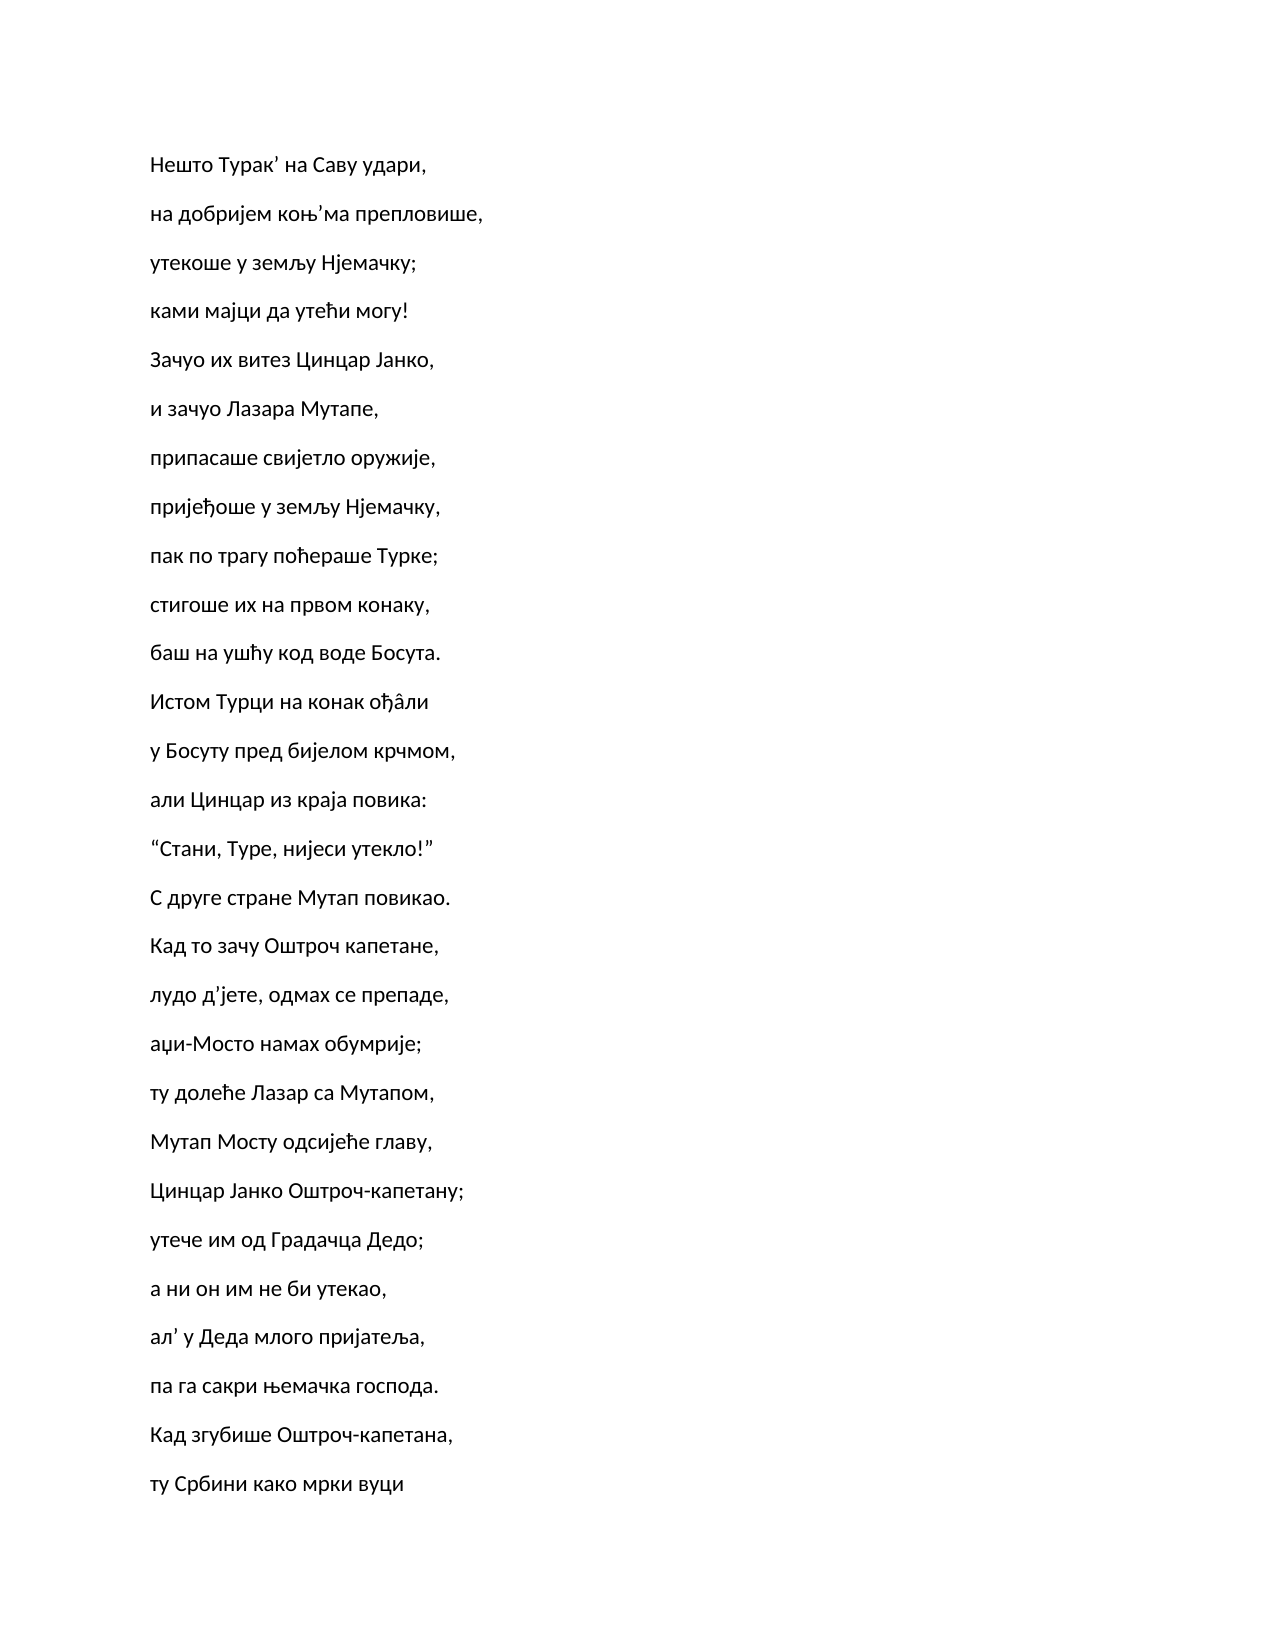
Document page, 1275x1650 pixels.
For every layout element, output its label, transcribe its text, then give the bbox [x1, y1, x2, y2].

text пак по трагу поћераше Турке; [150, 541, 1125, 569]
text Цинцар Јанко Оштроч-капетану; [150, 1176, 1125, 1204]
text аџи-Мосто намах обумрије; [150, 1029, 1125, 1057]
text пријеђоше у земљу Нјемачку, [150, 492, 1125, 520]
text на добријем коњ’ма препловише, [150, 199, 1125, 227]
text Истом Турци на конак ођâли [150, 687, 1125, 715]
text Нешто Турак’ на Саву удари, [150, 150, 1125, 178]
text и зачуо Лазара Мутапе, [150, 394, 1125, 422]
text у Босуту пред бијелом крчмом, [150, 736, 1125, 764]
text ту долеће Лазар са Мутапом, [150, 1078, 1125, 1106]
text али Цинцар из краја повика: [150, 785, 1125, 813]
text Кад то зачу Оштроч капетане, [150, 932, 1125, 960]
text С друге стране Мутап повикао. [150, 883, 1125, 911]
text Зачуо их витез Цинцар Јанко, [150, 345, 1125, 373]
text ками мајци да утећи могу! [150, 297, 1125, 324]
text ал’ у Деда млого пријатеља, [150, 1322, 1125, 1351]
text припасаше свијетло оружије, [150, 443, 1125, 471]
text па га сакри њемачка господа. [150, 1371, 1125, 1399]
text утече им од Градачца Дедо; [150, 1225, 1125, 1253]
text “Стани, Туре, нијеси утекло!” [150, 834, 1125, 862]
text ту Србини како мрки вуци [150, 1469, 1125, 1497]
text лудо д’јете, одмах се препаде, [150, 981, 1125, 1008]
text а ни он им не би утекао, [150, 1274, 1125, 1302]
text утекоше у земљу Нјемачку; [150, 248, 1125, 276]
text Кад згубише Оштроч-капетана, [150, 1420, 1125, 1448]
text стигоше их на првом конаку, [150, 590, 1125, 618]
text Мутап Мосту одсијеће главу, [150, 1127, 1125, 1155]
text баш на ушћу код воде Босута. [150, 638, 1125, 667]
